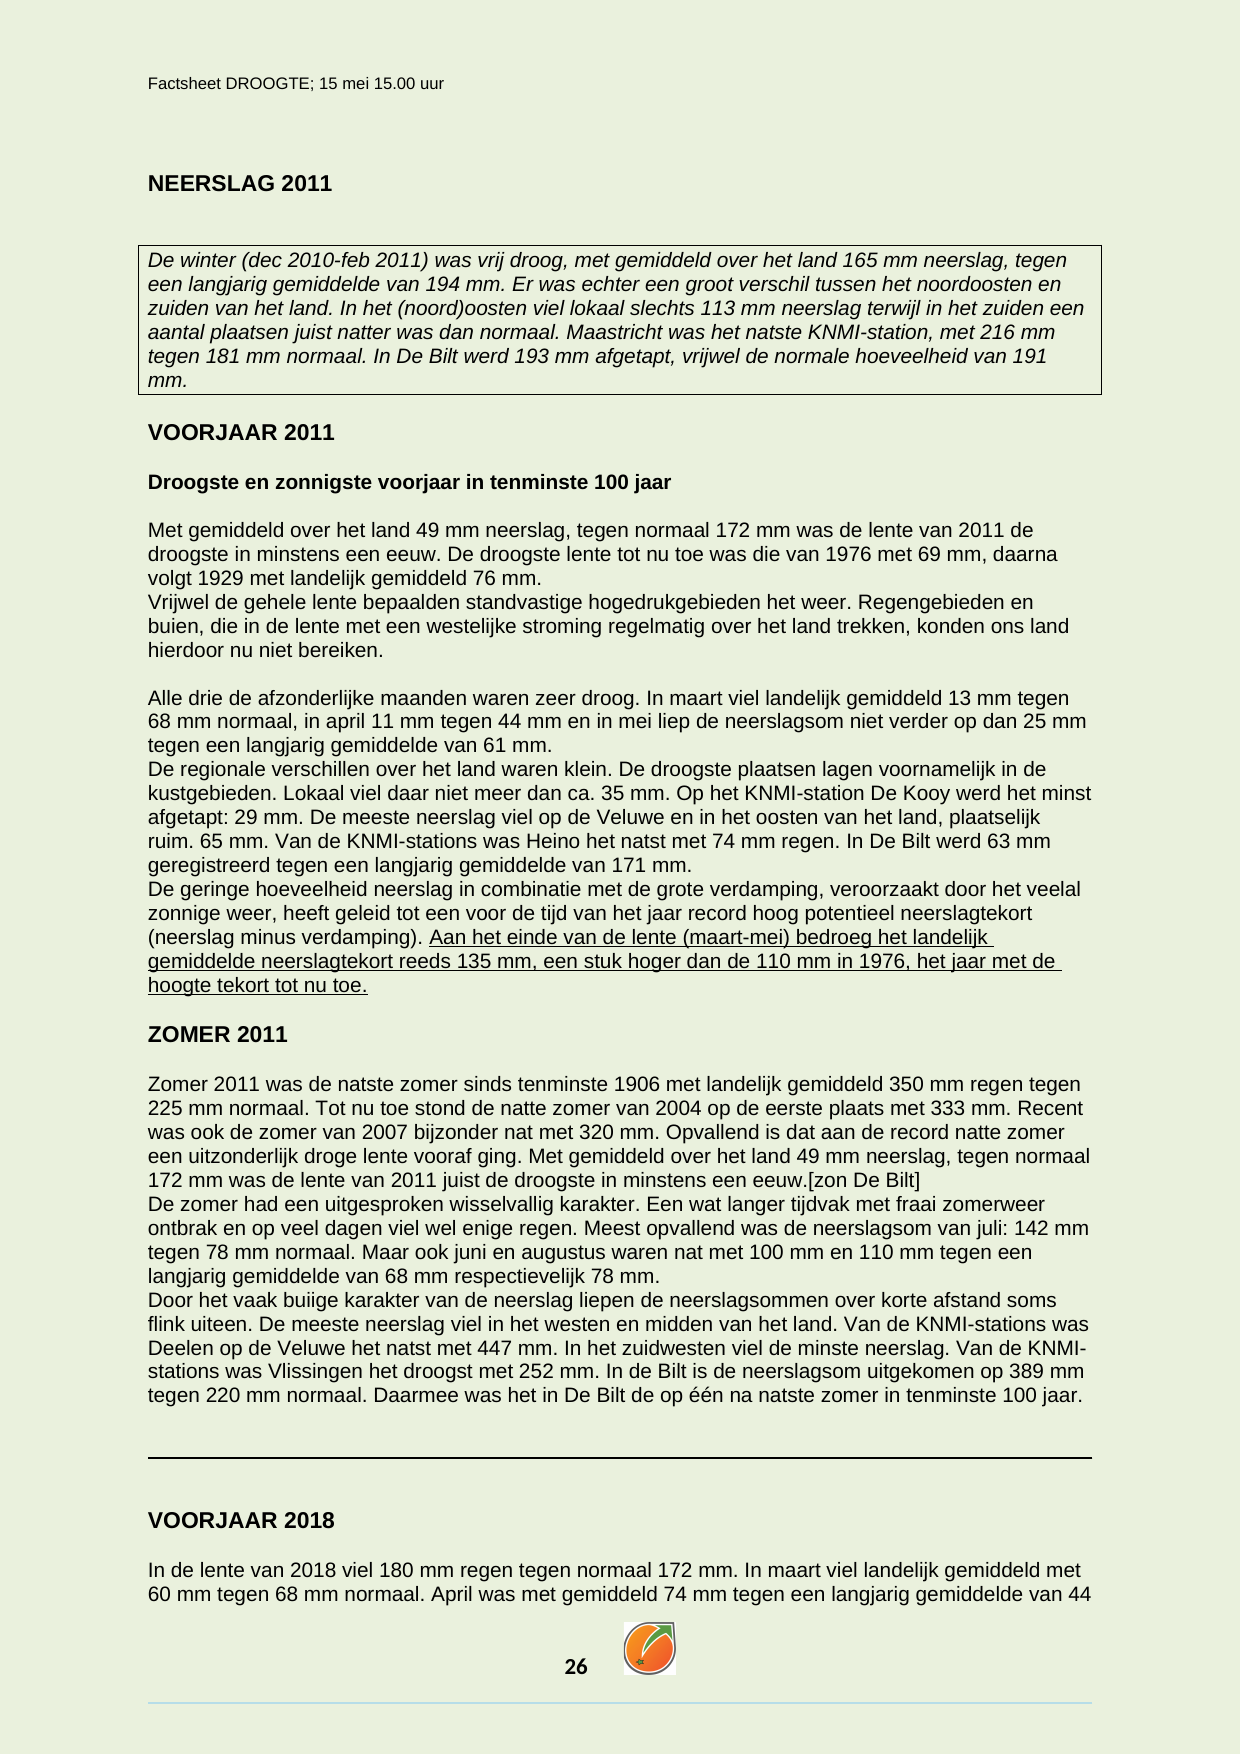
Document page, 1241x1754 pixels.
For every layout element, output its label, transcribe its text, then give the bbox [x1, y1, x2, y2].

text Droogste en zonnigste voorjaar in tenminste 100 jaar [148, 470, 1092, 494]
text Alle drie de afzonderlijke maanden waren zeer droog. In maart viel landelijk gemiddeld 13 mm tegen 68 mm normaal, in april 11 mm tegen 44 mm en in mei liep de neerslagsom niet verder op dan 25 mm tegen een langjarig gemiddelde van 61 mm. [148, 685, 1092, 757]
text De geringe hoeveelheid neerslag in combinatie met de grote verdamping, veroorzaakt door het veelal zonnige weer, heeft geleid tot een voor de tijd van het jaar record hoog potentieel neerslagtekort (neerslag minus verdamping). Aan het einde van de lente (maart-mei) bedroeg het landelijk gemiddelde neerslagtekort reeds 135 mm, een stuk hoger dan de 110 mm in 1976, het jaar met de hoogte tekort tot nu toe. [148, 877, 1092, 997]
text De winter (dec 2010-feb 2011) was vrij droog, met gemiddeld over het land 165 mm neerslag, tegen een langjarig gemiddelde van 194 mm. Er was echter een groot verschil tussen het noordoosten en zuiden van het land. In het (noord)oosten viel lokaal slechts 113 mm neerslag terwijl in het zuiden een aantal plaatsen juist natter was dan normaal. Maastricht was het natste KNMI-station, met 216 mm tegen 181 mm normaal. In De Bilt werd 193 mm afgetapt, vrijwel de normale hoeveelheid van 191 mm. [139, 246, 1101, 394]
text NEERSLAG 2011 [148, 170, 1092, 196]
text De zomer had een uitgesproken wisselvallig karakter. Een wat langer tijdvak met fraai zomerweer ontbrak en op veel dagen viel wel enige regen. Meest opvallend was de neerslagsom van juli: 142 mm tegen 78 mm normaal. Maar ook juni en augustus waren nat met 100 mm en 110 mm tegen een langjarig gemiddelde van 68 mm respectievelijk 78 mm. [148, 1192, 1092, 1287]
text ZOMER 2011 [148, 1021, 1092, 1047]
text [148, 1558, 1092, 1606]
text Zomer 2011 was de natste zomer sinds tenminste 1906 met landelijk gemiddeld 350 mm regen tegen 225 mm normaal. Tot nu toe stond de natte zomer van 2004 op de eerste plaats met 333 mm. Recent was ook de zomer van 2007 bijzonder nat met 320 mm. Opvallend is dat aan de record natte zomer een uitzonderlijk droge lente vooraf ging. Met gemiddeld over het land 49 mm neerslag, tegen normaal 172 mm was de lente van 2011 juist de droogste in minstens een eeuw.[zon De Bilt] [148, 1072, 1092, 1192]
text Met gemiddeld over het land 49 mm neerslag, tegen normaal 172 mm was de lente van 2011 de droogste in minstens een eeuw. De droogste lente tot nu toe was die van 1976 met 69 mm, daarna volgt 1929 met landelijk gemiddeld 76 mm. [148, 518, 1092, 589]
picture [623, 1622, 676, 1675]
text VOORJAAR 2011 [148, 419, 1092, 445]
text Vrijwel de gehele lente bepaalden standvastige hogedrukgebieden het weer. Regengebieden en buien, die in de lente met een westelijke stroming regelmatig over het land trekken, konden ons land hierdoor nu niet bereiken. [148, 589, 1092, 661]
text VOORJAAR 2018 [148, 1507, 1092, 1533]
text De regionale verschillen over het land waren klein. De droogste plaatsen lagen voornamelijk in de kustgebieden. Lokaal viel daar niet meer dan ca. 35 mm. Op het KNMI-station De Kooy werd het minst afgetapt: 29 mm. De meeste neerslag viel op de Veluwe en in het oosten van het land, plaatselijk ruim. 65 mm. Van de KNMI-stations was Heino het natst met 74 mm regen. In De Bilt werd 63 mm geregistreerd tegen een langjarig gemiddelde van 171 mm. [148, 757, 1092, 877]
text Door het vaak buiige karakter van de neerslag liepen de neerslagsommen over korte afstand soms flink uiteen. De meeste neerslag viel in het westen en midden van het land. Van de KNMI-stations was Deelen op de Veluwe het natst met 447 mm. In het zuidwesten viel de minste neerslag. Van de KNMI-stations was Vlissingen het droogst met 252 mm. In de Bilt is de neerslagsom uitgekomen op 389 mm tegen 220 mm normaal. Daarmee was het in De Bilt de op één na natste zomer in tenminste 100 jaar. [148, 1287, 1092, 1407]
